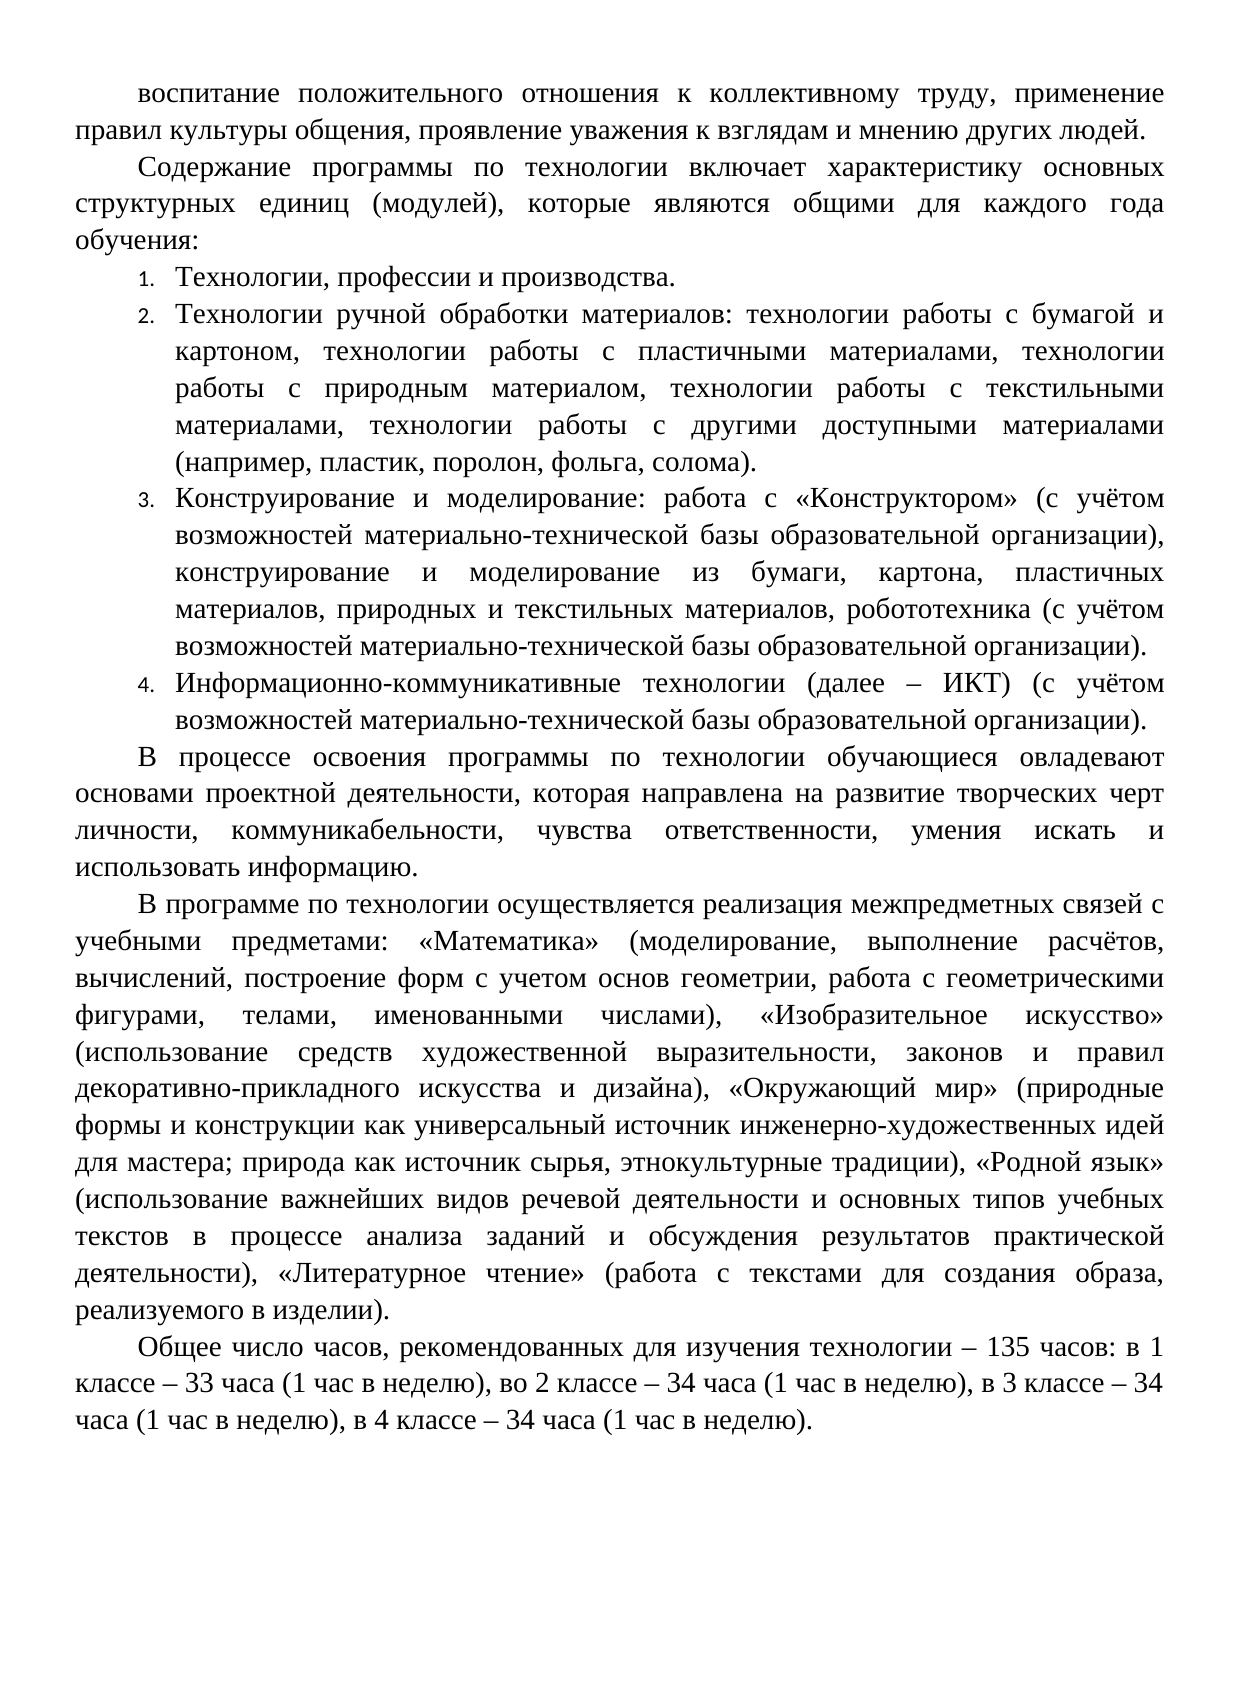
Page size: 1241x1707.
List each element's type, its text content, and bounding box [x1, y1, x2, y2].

text воспитание положительного отношения к коллективному труду, применение правил культуры общения, проявление уважения к взглядам и мнению других людей. [75, 75, 1165, 145]
list Информационно-коммуникативные технологии (далее – ИКТ) (с учётом возможностей материально-технической базы образовательной организации). [137, 665, 1165, 735]
list Технологии, профессии и производства. [137, 259, 1165, 293]
text В программе по технологии осуществляется реализация межпредметных связей с учебными предметами: «Математика» (моделирование, выполнение расчётов, вычислений, построение форм с учетом основ геометрии, работа с геометрическими фигурами, телами, именованными числами), «Изобразительное искусство» (использование средств художественной выразительности, законов и правил декоративно-прикладного искусства и дизайна), «Окружающий мир» (природные формы и конструкции как универсальный источник инженерно-художественных идей для мастера; природа как источник сырья, этнокультурные традиции), «Родной язык» (использование важнейших видов речевой деятельности и основных типов учебных текстов в процессе анализа заданий и обсуждения результатов практической деятельности), «Литературное чтение» (работа с текстами для создания образа, реализуемого в изделии). [75, 886, 1165, 1325]
list Конструирование и моделирование: работа с «Конструктором» (с учётом возможностей материально-технической базы образовательной организации), конструирование и моделирование из бумаги, картона, пластичных материалов, природных и текстильных материалов, робототехника (с учётом возможностей материально-технической базы образовательной организации). [137, 481, 1165, 662]
list Технологии ручной обработки материалов: технологии работы с бумагой и картоном, технологии работы с пластичными материалами, технологии работы с природным материалом, технологии работы с текстильными материалами, технологии работы с другими доступными материалами (например, пластик, поролон, фольга, солома). [137, 296, 1165, 477]
text Содержание программы по технологии включает характеристику основных структурных единиц (модулей), которые являются общими для каждого года обучения: [75, 149, 1165, 256]
text В процессе освоения программы по технологии обучающиеся овладевают основами проектной деятельности, которая направлена на развитие творческих черт личности, коммуникабельности, чувства ответственности, умения искать и использовать информацию. [75, 739, 1165, 883]
text ‌Общее число часов, рекомендованных для изучения технологии – 135 часов: в 1 классе – 33 часа (1 час в неделю), во 2 классе – 34 часа (1 час в неделю), в 3 классе – 34 часа (1 час в неделю), в 4 классе – 34 часа (1 час в неделю).‌‌ [75, 1329, 1165, 1436]
